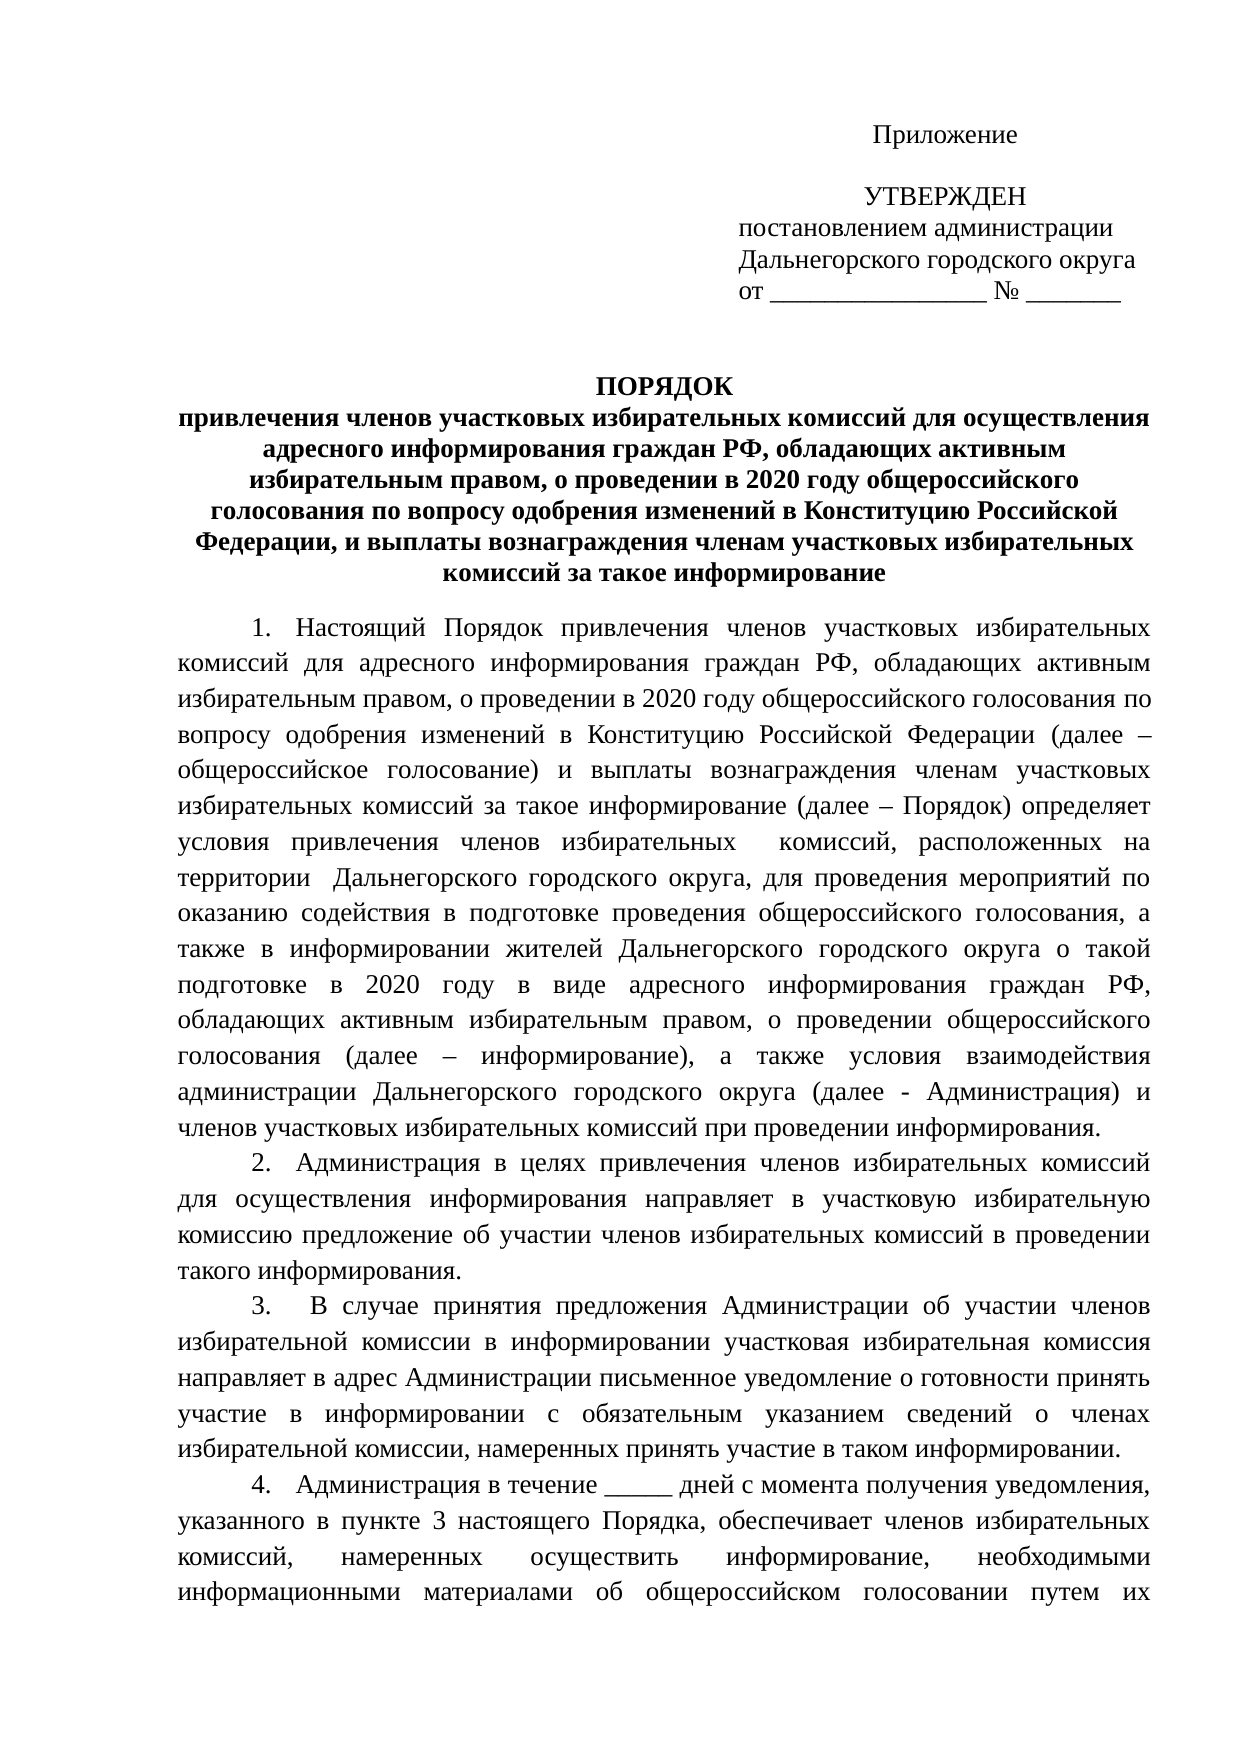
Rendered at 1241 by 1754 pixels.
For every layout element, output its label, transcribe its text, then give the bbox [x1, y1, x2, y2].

text ПОРЯДОК [177, 370, 1152, 401]
list В случае принятия предложения Администрации об участии членов избирательной комиссии в информировании участковая избирательная комиссия направляет в адрес Администрации письменное уведомление о готовности принять участие в информировании с обязательным указанием сведений о членах избирательной комиссии, намеренных принять участие в таком информировании. [177, 1289, 1152, 1463]
text от ________________ № _______ [738, 274, 1152, 305]
text постановлением администрации [738, 212, 1152, 243]
text Приложение [738, 118, 1152, 149]
text УТВЕРЖДЕН [738, 180, 1152, 212]
list Администрация в целях привлечения членов избирательных комиссий для осуществления информирования направляет в участковую избирательную комиссию предложение об участии членов избирательных комиссий в проведении такого информирования. [177, 1147, 1152, 1285]
list Настоящий Порядок привлечения членов участковых избирательных комиссий для адресного информирования граждан РФ, обладающих активным избирательным правом, о проведении в 2020 году общероссийского голосования по вопросу одобрения изменений в Конституцию Российской Федерации (далее – общероссийское голосование) и выплаты вознаграждения членам участковых избирательных комиссий за такое информирование (далее – Порядок) определяет условия привлечения членов избирательных комиссий, расположенных на территории Дальнегорского городского округа, для проведения мероприятий по оказанию содействия в подготовке проведения общероссийского голосования, а также в информировании жителей Дальнегорского городского округа о такой подготовке в 2020 году в виде адресного информирования граждан РФ, обладающих активным избирательным правом, о проведении общероссийского голосования (далее – информирование), а также условия взаимодействия администрации Дальнегорского городского округа (далее - Администрация) и членов участковых избирательных комиссий при проведении информирования. [177, 611, 1152, 1142]
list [177, 1468, 1152, 1606]
text привлечения членов участковых избирательных комиссий для осуществления адресного информирования граждан РФ, обладающих активным избирательным правом, о проведении в 2020 году общероссийского голосования по вопросу одобрения изменений в Конституцию Российской Федерации, и выплаты вознаграждения членам участковых избирательных комиссий за такое информирование [177, 401, 1152, 588]
text Дальнегорского городского округа [738, 243, 1152, 274]
